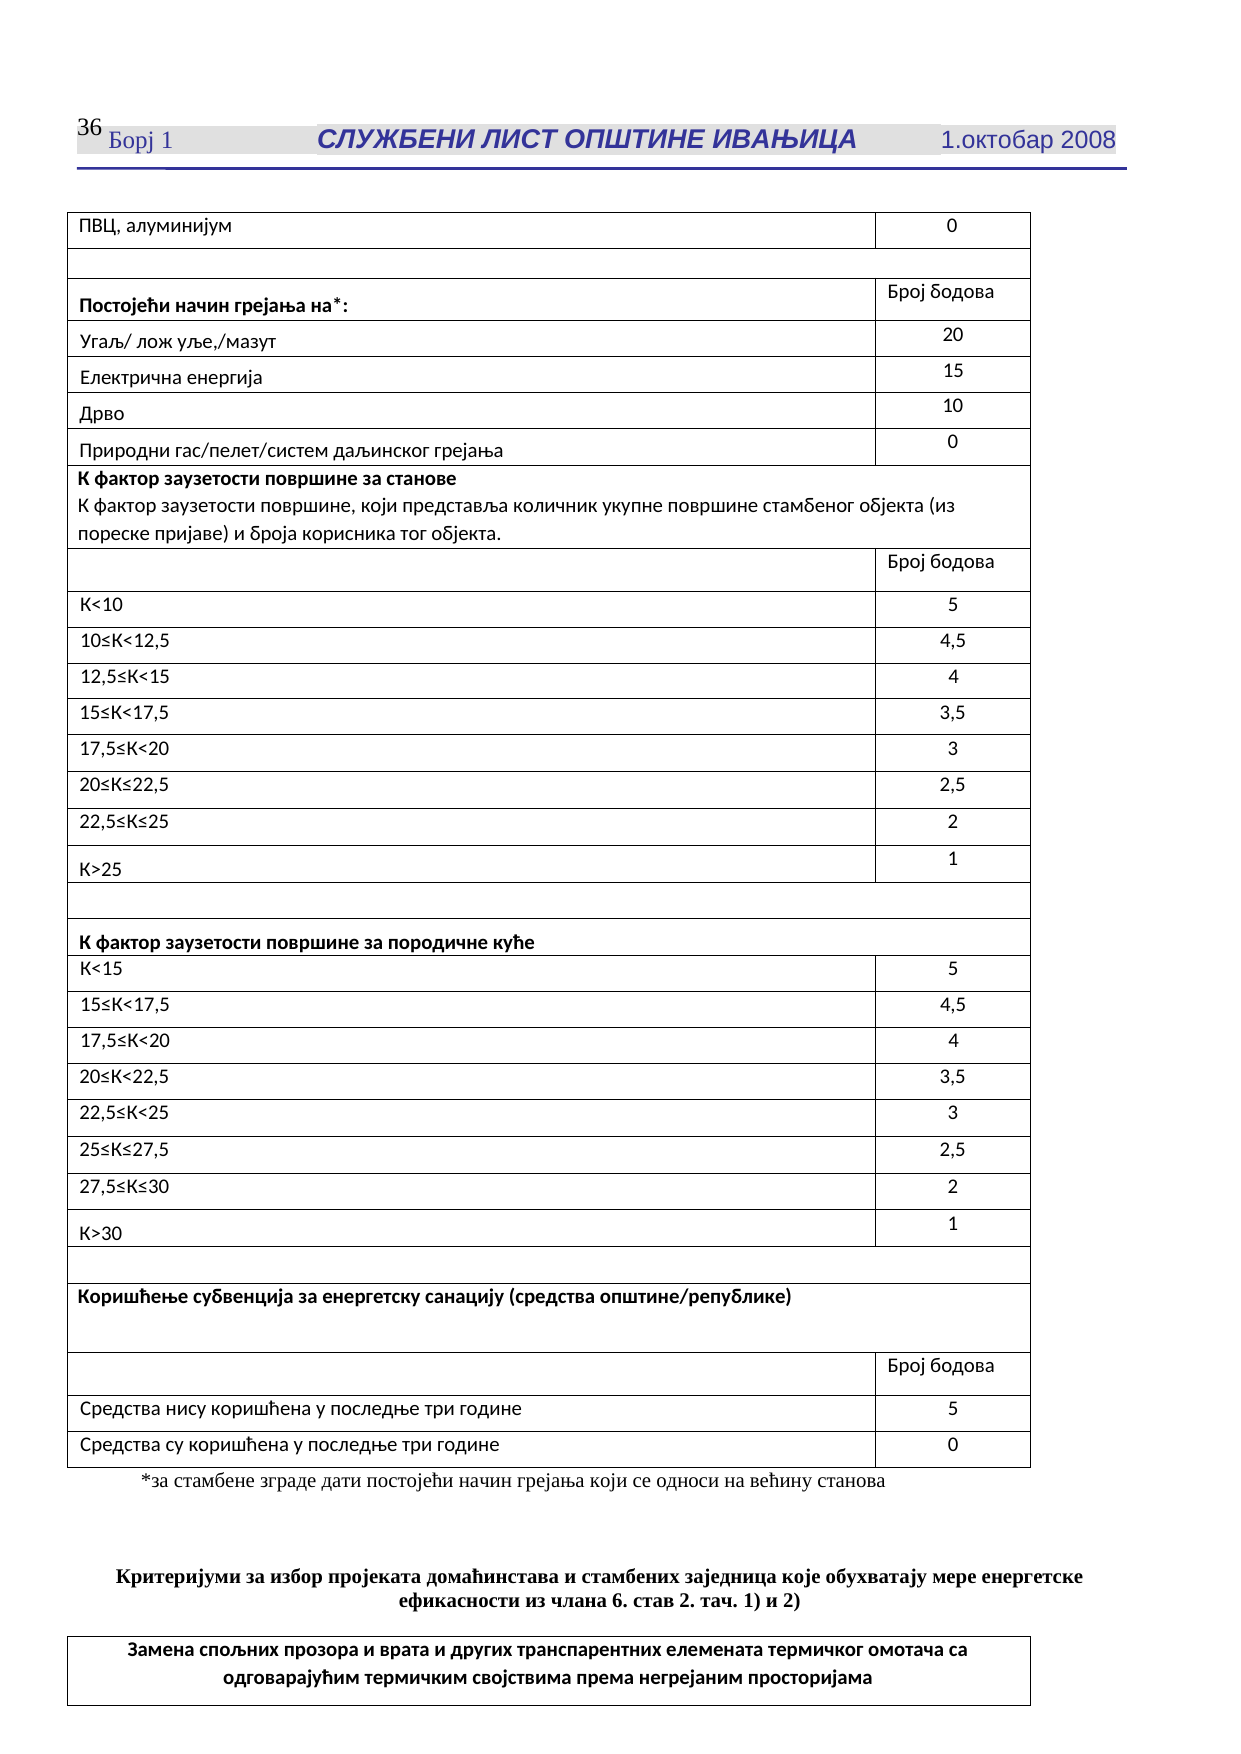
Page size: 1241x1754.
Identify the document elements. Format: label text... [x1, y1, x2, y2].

table_cell К<10 [68, 592, 875, 627]
table_cell 0 [876, 1432, 1030, 1467]
table_cell ПВЦ, алуминијум [68, 213, 875, 248]
table_cell 0 [876, 213, 1030, 248]
table_cell 17,5≤К<20 [68, 735, 875, 771]
table_cell 0 [876, 429, 1030, 465]
table_cell 4 [876, 664, 1030, 698]
table_cell 4 [876, 1028, 1030, 1063]
table_cell Коришћење субвенција за енергетску санацију (средства општине/републике) [68, 1284, 1030, 1352]
table_cell 2 [876, 809, 1030, 845]
table_cell Број бодова [876, 279, 1030, 320]
table_cell [68, 249, 1030, 277]
table_cell 22,5≤К≤25 [68, 809, 875, 845]
table_cell 15≤К<17,5 [68, 699, 875, 734]
table_cell 2,5 [876, 772, 1030, 808]
table_cell 5 [876, 592, 1030, 627]
table_cell Угаљ/ лож уље,/мазут [68, 321, 875, 356]
table_cell 10 [876, 393, 1030, 428]
table_cell Природни гас/пелет/систем даљинског грејања [68, 429, 875, 465]
table_cell 1 [876, 846, 1030, 881]
table_cell Број бодова [876, 549, 1030, 591]
table_cell 3 [876, 735, 1030, 771]
table_cell Број бодова [876, 1353, 1030, 1395]
table_cell 3,5 [876, 699, 1030, 734]
table_cell 15 [876, 357, 1030, 392]
text Критеријуми за избор пројеката домаћинстава и стамбених заједница које обухватају мере енергетске ефикасности из члана 6. став 2. тач. 1) и 2) [77, 1564, 1122, 1612]
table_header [68, 1637, 1030, 1705]
table_cell [68, 1353, 875, 1395]
table_cell 20≤К<22,5 [68, 1064, 875, 1099]
table_cell 25≤К≤27,5 [68, 1137, 875, 1172]
table_cell 4,5 [876, 992, 1030, 1027]
table_cell К>25 [68, 846, 875, 881]
table_cell 10≤К<12,5 [68, 628, 875, 663]
table_cell К>30 [68, 1210, 875, 1246]
table_cell 2,5 [876, 1137, 1030, 1172]
table_cell 20≤К≤22,5 [68, 772, 875, 808]
text *за стамбене зграде дати постојећи начин грејања који се односи на већину станова [77, 1467, 1122, 1492]
table_cell 27,5≤К≤30 [68, 1174, 875, 1209]
table_cell [68, 883, 1030, 918]
table_cell 12,5≤К<15 [68, 664, 875, 698]
table_cell 22,5≤К<25 [68, 1100, 875, 1136]
table_cell 20 [876, 321, 1030, 356]
table_cell Средства нису коришћена у последње три године [68, 1396, 875, 1431]
table_cell 1 [876, 1210, 1030, 1246]
table_cell 5 [876, 1396, 1030, 1431]
table_cell 2 [876, 1174, 1030, 1209]
table_cell 5 [876, 956, 1030, 991]
table_cell К фактор заузетости површине за породичне куће [68, 919, 1030, 955]
table_cell 3 [876, 1100, 1030, 1136]
table_cell К фактор заузетости површине за станове К фактор заузетости површине, који представља количник укупне површине стамбеног објекта (из пореске пријаве) и броја корисника тог објекта. [68, 466, 1030, 548]
table_cell 3,5 [876, 1064, 1030, 1099]
table_cell 4,5 [876, 628, 1030, 663]
table_cell 17,5≤К<20 [68, 1028, 875, 1063]
table_cell Постојећи начин грејања на*: [68, 279, 875, 320]
table_cell Дрво [68, 393, 875, 428]
table_cell Електрична енергија [68, 357, 875, 392]
table_cell Средства су коришћена у последње три године [68, 1432, 875, 1467]
table_cell [68, 1247, 1030, 1283]
table_cell 15≤К<17,5 [68, 992, 875, 1027]
table_cell [68, 549, 875, 591]
table_cell К<15 [68, 956, 875, 991]
